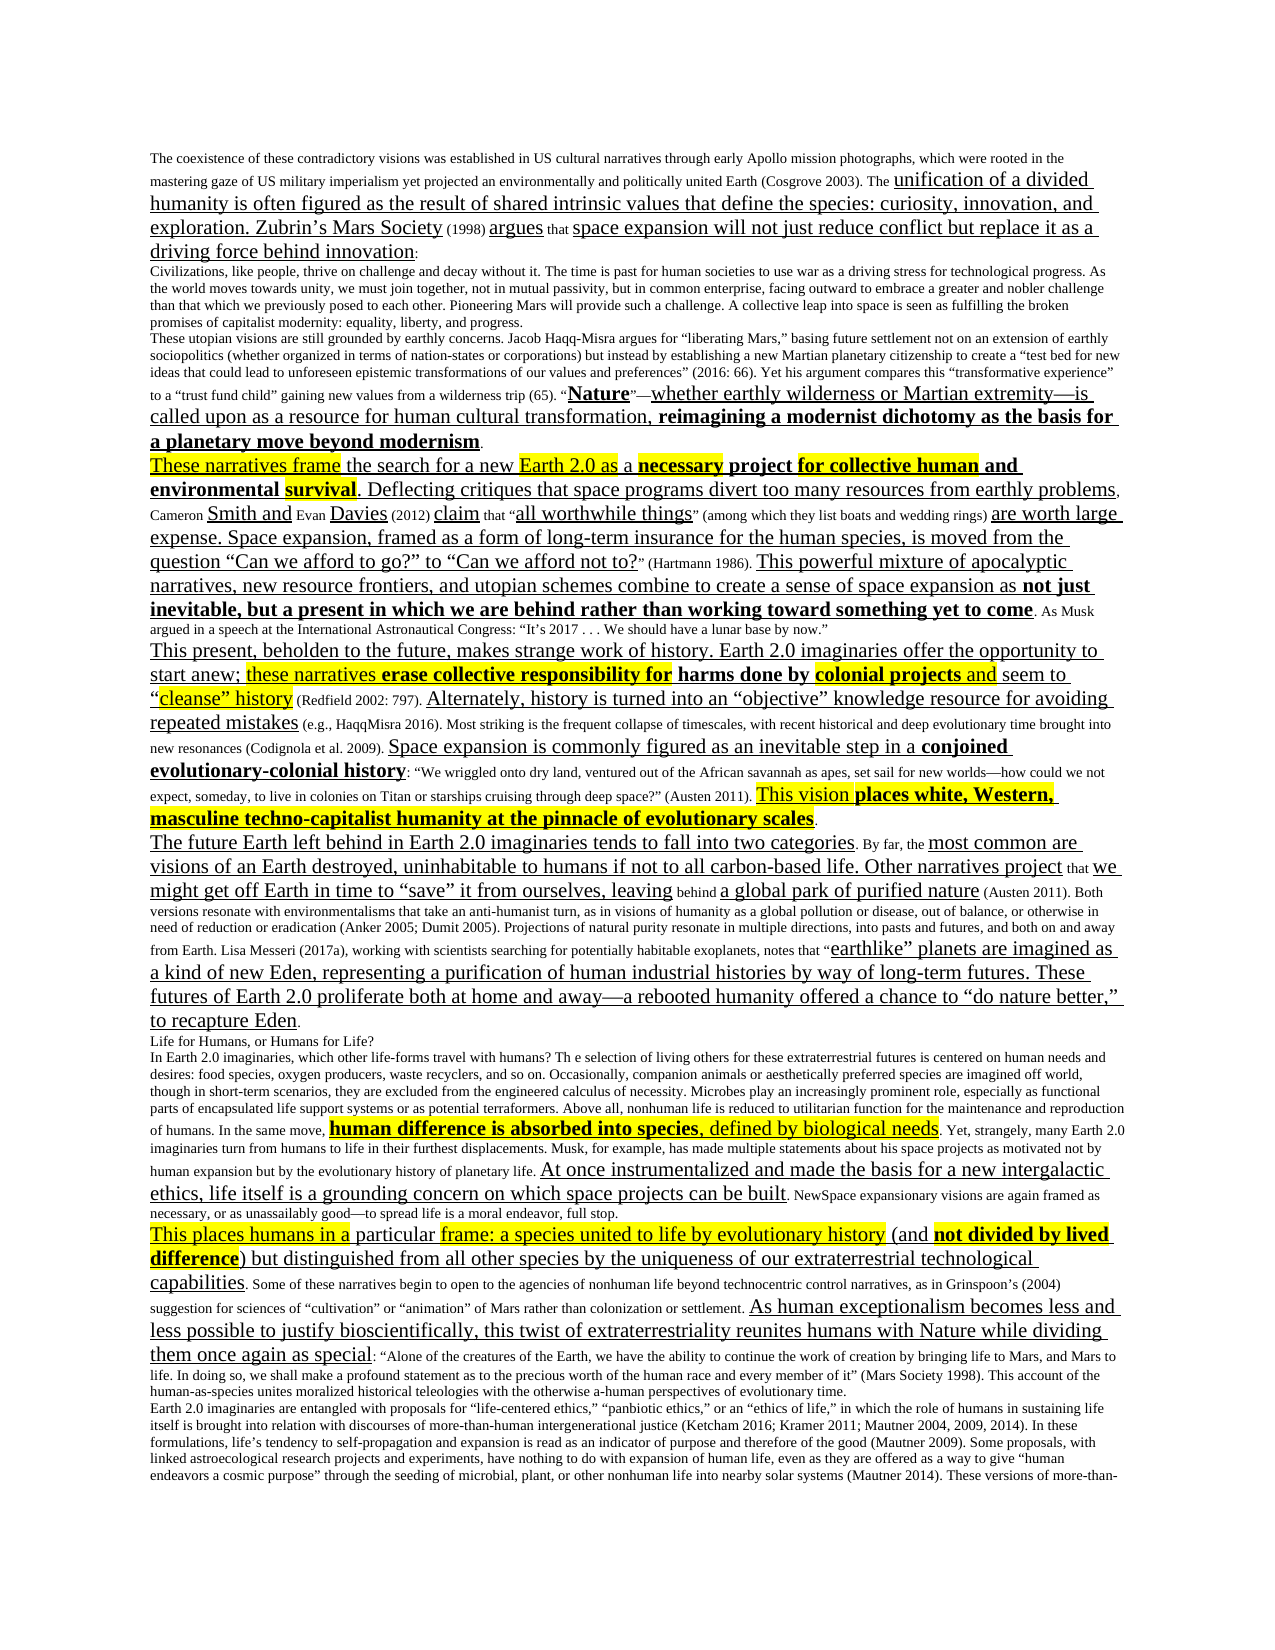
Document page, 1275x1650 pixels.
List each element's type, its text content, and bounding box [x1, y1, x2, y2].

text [150, 1400, 1125, 1484]
text The future Earth left behind in Earth 2.0 imaginaries tends to fall into two categories. By far, the most common are visions of an Earth destroyed, uninhabitable to humans if not to all carbon-based life. Other narratives project that we might get off Earth in time to “save” it from ourselves, leaving behind a global park of purified nature (Austen 2011). Both versions resonate with environmentalisms that take an anti-humanist turn, as in visions of humanity as a global pollution or disease, out of balance, or otherwise in need of reduction or eradication (Anker 2005; Dumit 2005). Projections of natural purity resonate in multiple directions, into pasts and futures, and both on and away from Earth. Lisa Messeri (2017a), working with scientists searching for potentially habitable exoplanets, notes that “earthlike” planets are imagined as a kind of new Eden, representing a purification of human industrial histories by way of long-term futures. These futures of Earth 2.0 proliferate both at home and away—a rebooted humanity offered a chance to “do nature better,” to recapture Eden. [150, 830, 1125, 1032]
text These utopian visions are still grounded by earthly concerns. Jacob Haqq-Misra argues for “liberating Mars,” basing future settlement not on an extension of earthly sociopolitics (whether organized in terms of nation-states or corporations) but instead by establishing a new Martian planetary citizenship to create a “test bed for new ideas that could lead to unforeseen epistemic transformations of our values and preferences” (2016: 66). Yet his argument compares this “transformative experience” to a “trust fund child” gaining new values from a wilderness trip (65). “Nature”—whether earthly wilderness or Martian extremity—is called upon as a resource for human cultural transformation, reimagining a modernist dichotomy as the basis for a planetary move beyond modernism. [150, 330, 1125, 453]
text Life for Humans, or Humans for Life? [150, 1032, 1125, 1049]
text Civilizations, like people, thrive on challenge and decay without it. The time is past for human societies to use war as a driving stress for technological progress. As the world moves towards unity, we must join together, not in mutual passivity, but in common enterprise, facing outward to embrace a greater and nobler challenge than that which we previously posed to each other. Pioneering Mars will provide such a challenge. A collective leap into space is seen as fulfilling the broken promises of capitalist modernity: equality, liberty, and progress. [150, 263, 1125, 330]
text This places humans in a particular frame: a species united to life by evolutionary history (and not divided by lived difference) but distinguished from all other species by the uniqueness of our extraterrestrial technological capabilities. Some of these narratives begin to open to the agencies of nonhuman life beyond technocentric control narratives, as in Grinspoon’s (2004) suggestion for sciences of “cultivation” or “animation” of Mars rather than colonization or settlement. As human exceptionalism becomes less and less possible to justify bioscientifically, this twist of extraterrestriality reunites humans with Nature while dividing them once again as special: “Alone of the creatures of the Earth, we have the ability to continue the work of creation by bringing life to Mars, and Mars to life. In doing so, we shall make a profound statement as to the precious worth of the human race and every member of it” (Mars Society 1998). This account of the human-as-species unites moralized historical teleologies with the otherwise a-human perspectives of evolutionary time. [150, 1222, 1125, 1400]
text These narratives frame the search for a new Earth 2.0 as a necessary project for collective human and environmental survival. Deflecting critiques that space programs divert too many resources from earthly problems, Cameron Smith and Evan Davies (2012) claim that “all worthwhile things” (among which they list boats and wedding rings) are worth large expense. Space expansion, framed as a form of long-term insurance for the human species, is moved from the question “Can we afford to go?” to “Can we afford not to?” (Hartmann 1986). This powerful mixture of apocalyptic narratives, new resource frontiers, and utopian schemes combine to create a sense of space expansion as not just inevitable, but a present in which we are behind rather than working toward something yet to come. As Musk argued in a speech at the International Astronautical Congress: “It’s 2017 . . . We should have a lunar base by now.” [150, 453, 1125, 638]
text This present, beholden to the future, makes strange work of history. Earth 2.0 imaginaries offer the opportunity to start anew; these narratives erase collective responsibility for harms done by colonial projects and seem to “cleanse” history (Redfield 2002: 797). Alternately, history is turned into an “objective” knowledge resource for avoiding repeated mistakes (e.g., HaqqMisra 2016). Most striking is the frequent collapse of timescales, with recent historical and deep evolutionary time brought into new resonances (Codignola et al. 2009). Space expansion is commonly figured as an inevitable step in a conjoined evolutionary-colonial history: “We wriggled onto dry land, ventured out of the African savannah as apes, set sail for new worlds—how could we not expect, someday, to live in colonies on Titan or starships cruising through deep space?” (Austen 2011). This vision places white, Western, masculine techno-capitalist humanity at the pinnacle of evolutionary scales. [150, 638, 1125, 830]
text The coexistence of these contradictory visions was established in US cultural narratives through early Apollo mission photographs, which were rooted in the mastering gaze of US military imperialism yet projected an environmentally and politically united Earth (Cosgrove 2003). The unification of a divided humanity is often figured as the result of shared intrinsic values that define the species: curiosity, innovation, and exploration. Zubrin’s Mars Society (1998) argues that space expansion will not just reduce conflict but replace it as a driving force behind innovation: [150, 150, 1125, 263]
text In Earth 2.0 imaginaries, which other life-forms travel with humans? Th e selection of living others for these extraterrestrial futures is centered on human needs and desires: food species, oxygen producers, waste recyclers, and so on. Occasionally, companion animals or aesthetically preferred species are imagined off world, though in short-term scenarios, they are excluded from the engineered calculus of necessity. Microbes play an increasingly prominent role, especially as functional parts of encapsulated life support systems or as potential terraformers. Above all, nonhuman life is reduced to utilitarian function for the maintenance and reproduction of humans. In the same move, human difference is absorbed into species, defined by biological needs. Yet, strangely, many Earth 2.0 imaginaries turn from humans to life in their furthest displacements. Musk, for example, has made multiple statements about his space projects as motivated not by human expansion but by the evolutionary history of planetary life. At once instrumentalized and made the basis for a new intergalactic ethics, life itself is a grounding concern on which space projects can be built. NewSpace expansionary visions are again framed as necessary, or as unassailably good—to spread life is a moral endeavor, full stop. [150, 1049, 1125, 1222]
